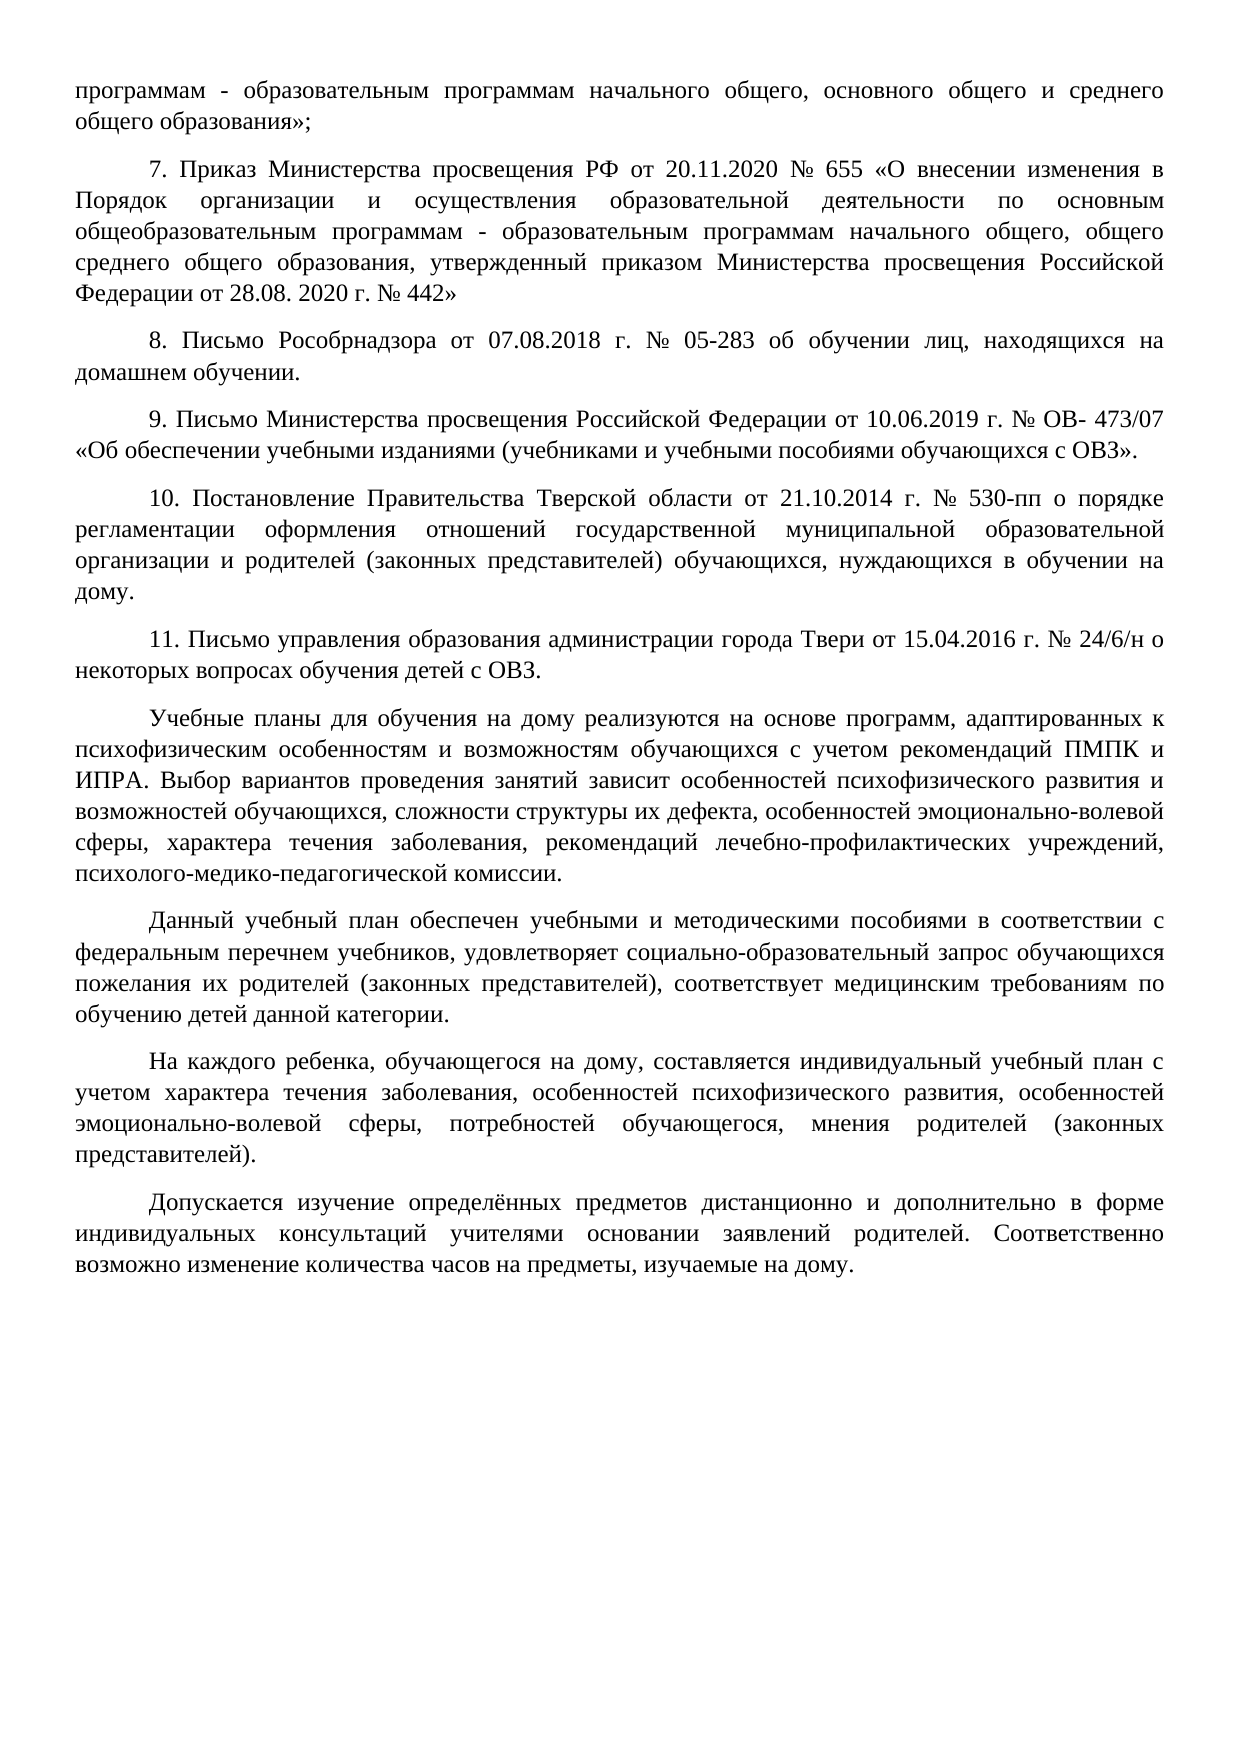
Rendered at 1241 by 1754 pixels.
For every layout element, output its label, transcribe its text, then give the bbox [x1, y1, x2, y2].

text 10. Постановление Правительства Тверской области от 21.10.2014 г. № 530-пп о порядке регламентации оформления отношений государственной муниципальной образовательной организации и родителей (законных представителей) обучающихся, нуждающихся в обучении на дому. [75, 483, 1165, 605]
text 8. Письмо Рособрнадзора от 07.08.2018 г. № 05-283 об обучении лиц, находящихся на домашнем обучении. [75, 326, 1165, 385]
text 11. Письмо управления образования администрации города Твери от 15.04.2016 г. № 24/6/н о некоторых вопросах обучения детей с ОВЗ. [75, 624, 1165, 684]
text Допускается изучение определённых предметов дистанционно и дополнительно в форме индивидуальных консультаций учителями основании заявлений родителей. Соответственно возможно изменение количества часов на предметы, изучаемые на дому. [75, 1187, 1165, 1278]
text 9. Письмо Министерства просвещения Российской Федерации от 10.06.2019 г. № ОВ- 473/07 «Об обеспечении учебными изданиями (учебниками и учебными пособиями обучающихся с ОВЗ». [75, 404, 1165, 464]
text Данный учебный план обеспечен учебными и методическими пособиями в соответствии с федеральным перечнем учебников, удовлетворяет социально-образовательный запрос обучающихся пожелания их родителей (законных представителей), соответствует медицинским требованиям по обучению детей данной категории. [75, 906, 1165, 1027]
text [75, 75, 1165, 135]
text 7. Приказ Министерства просвещения РФ от 20.11.2020 № 655 «О внесении изменения в Порядок организации и осуществления образовательной деятельности по основным общеобразовательным программам - образовательным программам начального общего, общего среднего общего образования, утвержденный приказом Министерства просвещения Российской Федерации от 28.08. 2020 г. № 442» [75, 154, 1165, 307]
text На каждого ребенка, обучающегося на дому, составляется индивидуальный учебный план с учетом характера течения заболевания, особенностей психофизического развития, особенностей эмоционально-волевой сферы, потребностей обучающегося, мнения родителей (законных представителей). [75, 1046, 1165, 1168]
text Учебные планы для обучения на дому реализуются на основе программ, адаптированных к психофизическим особенностям и возможностям обучающихся с учетом рекомендаций ПМПК и ИПРА. Выбор вариантов проведения занятий зависит особенностей психофизического развития и возможностей обучающихся, сложности структуры их дефекта, особенностей эмоционально-волевой сферы, характера течения заболевания, рекомендаций лечебно-профилактических учреждений, психолого-медико-педагогической комиссии. [75, 703, 1165, 887]
